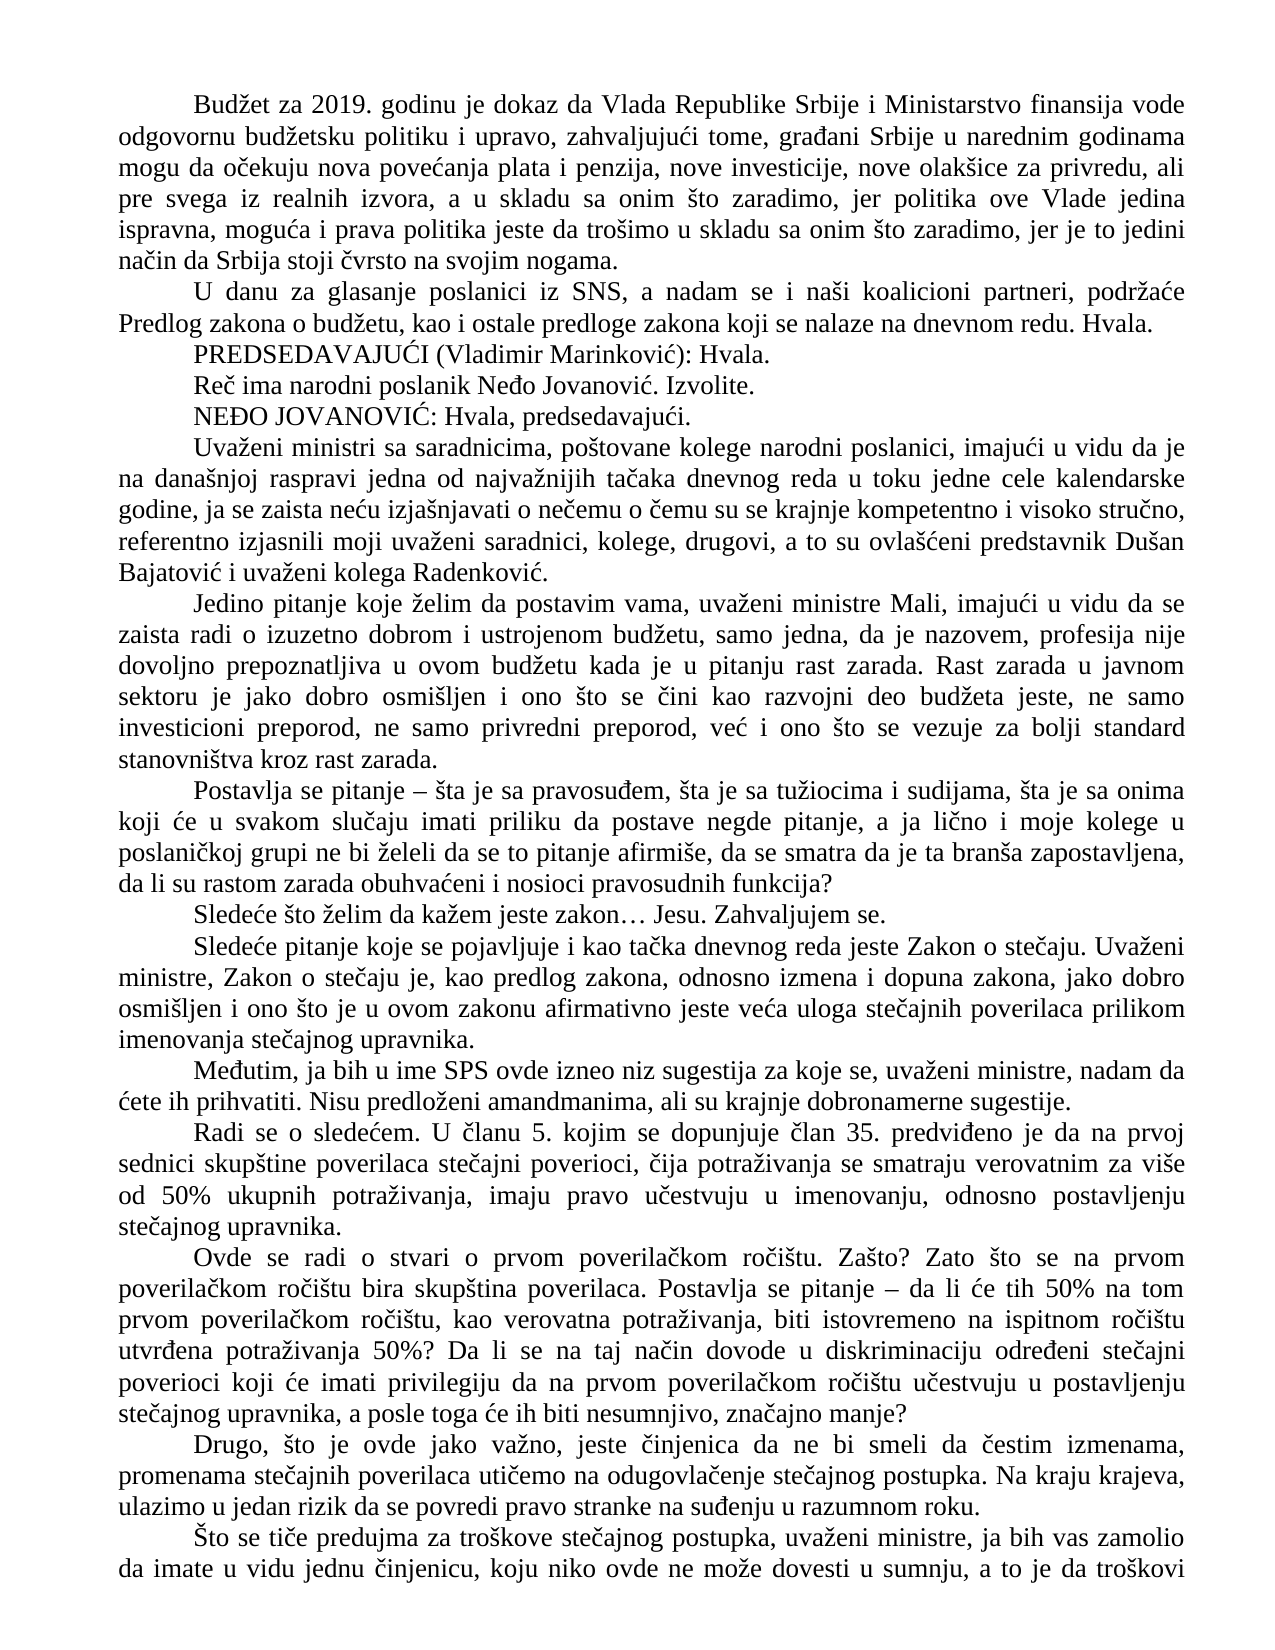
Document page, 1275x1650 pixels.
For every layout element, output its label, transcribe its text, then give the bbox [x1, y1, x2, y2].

text NEĐO JOVANOVIĆ: Hvala, predsedavajući. [118, 400, 1186, 431]
text Budžet za 2019. godinu je dokaz da Vlada Republike Srbije i Ministarstvo finansija vode odgovornu budžetsku politiku i upravo, zahvaljujući tome, građani Srbije u narednim godinama mogu da očekuju nova povećanja plata i penzija, nove investicije, nove olakšice za privredu, ali pre svega iz realnih izvora, a u skladu sa onim što zaradimo, jer politika ove Vlade jedina ispravna, moguća i prava politika jeste da trošimo u skladu sa onim što zaradimo, jer je to jedini način da Srbija stoji čvrsto na svojim nogama. [118, 89, 1186, 276]
text Reč ima narodni poslanik Neđo Jovanović. Izvolite. [118, 369, 1186, 400]
text Drugo, što je ovde jako važno, jeste činjenica da ne bi smeli da čestim izmenama, promenama stečajnih poverilaca utičemo na odugovlačenje stečajnog postupka. Na kraju krajeva, ulazimo u jedan rizik da se povredi pravo stranke na suđenju u razumnom roku. [118, 1428, 1186, 1521]
text PREDSEDAVAJUĆI (Vladimir Marinković): Hvala. [118, 338, 1186, 369]
text Međutim, ja bih u ime SPS ovde izneo niz sugestija za koje se, uvaženi ministre, nadam da ćete ih prihvatiti. Nisu predloženi amandmanima, ali su krajnje dobronamerne sugestije. [118, 1054, 1186, 1116]
text Sledeće što želim da kažem jeste zakon… Jesu. Zahvaljujem se. [118, 898, 1186, 929]
text Radi se o sledećem. U članu 5. kojim se dopunjuje član 35. predviđeno je da na prvoj sednici skupštine poverilaca stečajni poverioci, čija potraživanja se smatraju verovatnim za više od 50% ukupnih potraživanja, imaju pravo učestvuju u imenovanju, odnosno postavljenju stečajnog upravnika. [118, 1116, 1186, 1241]
text Postavlja se pitanje – šta je sa pravosuđem, šta je sa tužiocima i sudijama, šta je sa onima koji će u svakom slučaju imati priliku da postave negde pitanje, a ja lično i moje kolege u poslaničkoj grupi ne bi želeli da se to pitanje afirmiše, da se smatra da je ta branša zapostavljena, da li su rastom zarada obuhvaćeni i nosioci pravosudnih funkcija? [118, 774, 1186, 898]
text Ovde se radi o stvari o prvom poverilačkom ročištu. Zašto? Zato što se na prvom poverilačkom ročištu bira skupština poverilaca. Postavlja se pitanje – da li će tih 50% na tom prvom poverilačkom ročištu, kao verovatna potraživanja, biti istovremeno na ispitnom ročištu utvrđena potraživanja 50%? Da li se na taj način dovode u diskriminaciju određeni stečajni poverioci koji će imati privilegiju da na prvom poverilačkom ročištu učestvuju u postavljenju stečajnog upravnika, a posle toga će ih biti nesumnjivo, značajno manje? [118, 1241, 1186, 1428]
text Jedino pitanje koje želim da postavim vama, uvaženi ministre Mali, imajući u vidu da se zaista radi o izuzetno dobrom i ustrojenom budžetu, samo jedna, da je nazovem, profesija nije dovoljno prepoznatljiva u ovom budžetu kada je u pitanju rast zarada. Rast zarada u javnom sektoru je jako dobro osmišljen i ono što se čini kao razvojni deo budžeta jeste, ne samo investicioni preporod, ne samo privredni preporod, već i ono što se vezuje za bolji standard stanovništva kroz rast zarada. [118, 587, 1186, 774]
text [118, 1521, 1186, 1584]
text Sledeće pitanje koje se pojavljuje i kao tačka dnevnog reda jeste Zakon o stečaju. Uvaženi ministre, Zakon o stečaju je, kao predlog zakona, odnosno izmena i dopuna zakona, jako dobro osmišljen i ono što je u ovom zakonu afirmativno jeste veća uloga stečajnih poverilaca prilikom imenovanja stečajnog upravnika. [118, 929, 1186, 1054]
text Uvaženi ministri sa saradnicima, poštovane kolege narodni poslanici, imajući u vidu da je na današnjoj raspravi jedna od najvažnijih tačaka dnevnog reda u toku jedne cele kalendarske godine, ja se zaista neću izjašnjavati o nečemu o čemu su se krajnje kompetentno i visoko stručno, referentno izjasnili moji uvaženi saradnici, kolege, drugovi, a to su ovlašćeni predstavnik Dušan Bajatović i uvaženi kolega Radenković. [118, 431, 1186, 587]
text U danu za glasanje poslanici iz SNS, a nadam se i naši koalicioni partneri, podržaće Predlog zakona o budžetu, kao i ostale predloge zakona koji se nalaze na dnevnom redu. Hvala. [118, 276, 1186, 338]
